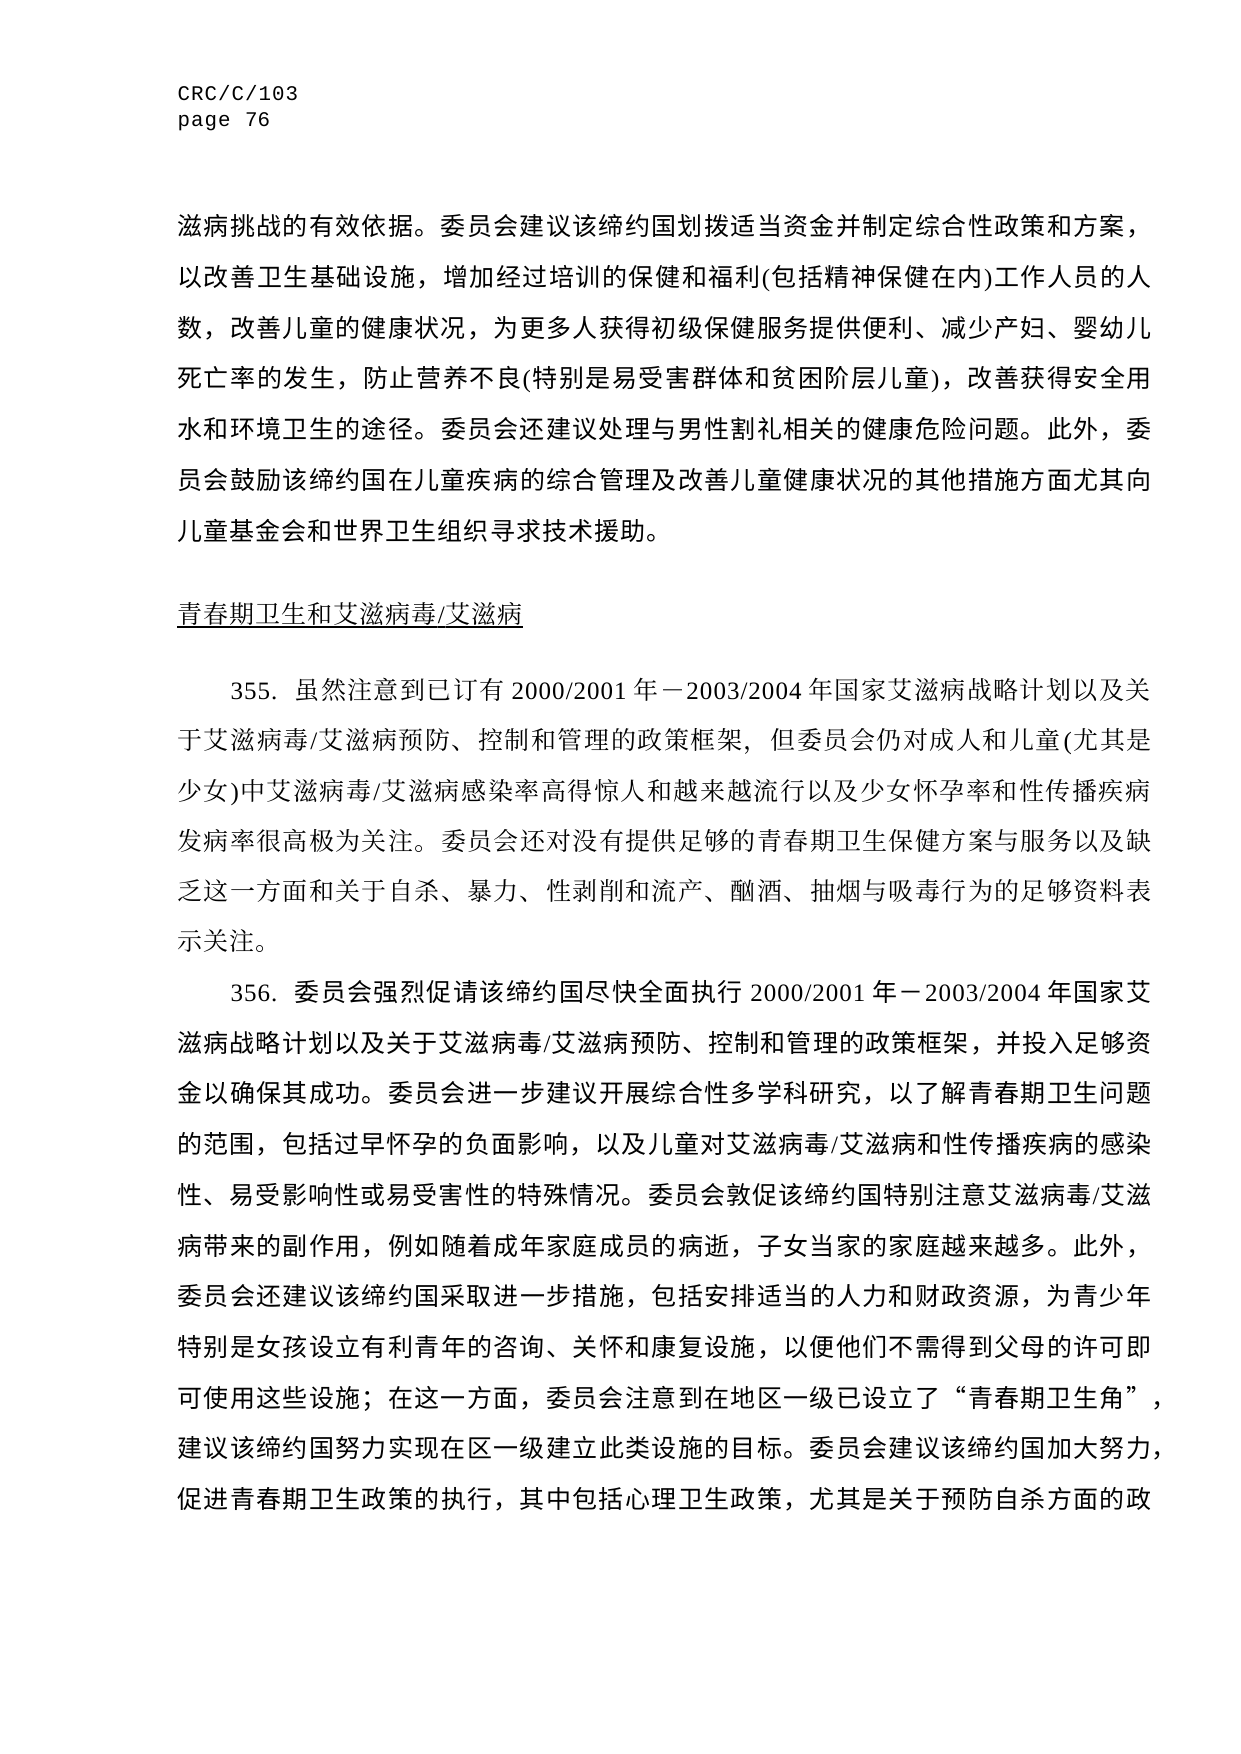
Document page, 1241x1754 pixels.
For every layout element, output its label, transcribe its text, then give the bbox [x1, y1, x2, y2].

subtitle 青春期卫生和艾滋病毒/艾滋病 [177, 595, 1152, 631]
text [177, 207, 1152, 547]
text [177, 972, 1152, 1516]
text 355. 虽然注意到已订有2000/2001年－2003/2004年国家艾滋病战略计划以及关于艾滋病毒/艾滋病预防、控制和管理的政策框架，但委员会仍对成人和儿童(尤其是少女)中艾滋病毒/艾滋病感染率高得惊人和越来越流行以及少女怀孕率和性传播疾病发病率很高极为关注。委员会还对没有提供足够的青春期卫生保健方案与服务以及缺乏这一方面和关于自杀、暴力、性剥削和流产、酗酒、抽烟与吸毒行为的足够资料表示关注。 [177, 671, 1152, 958]
